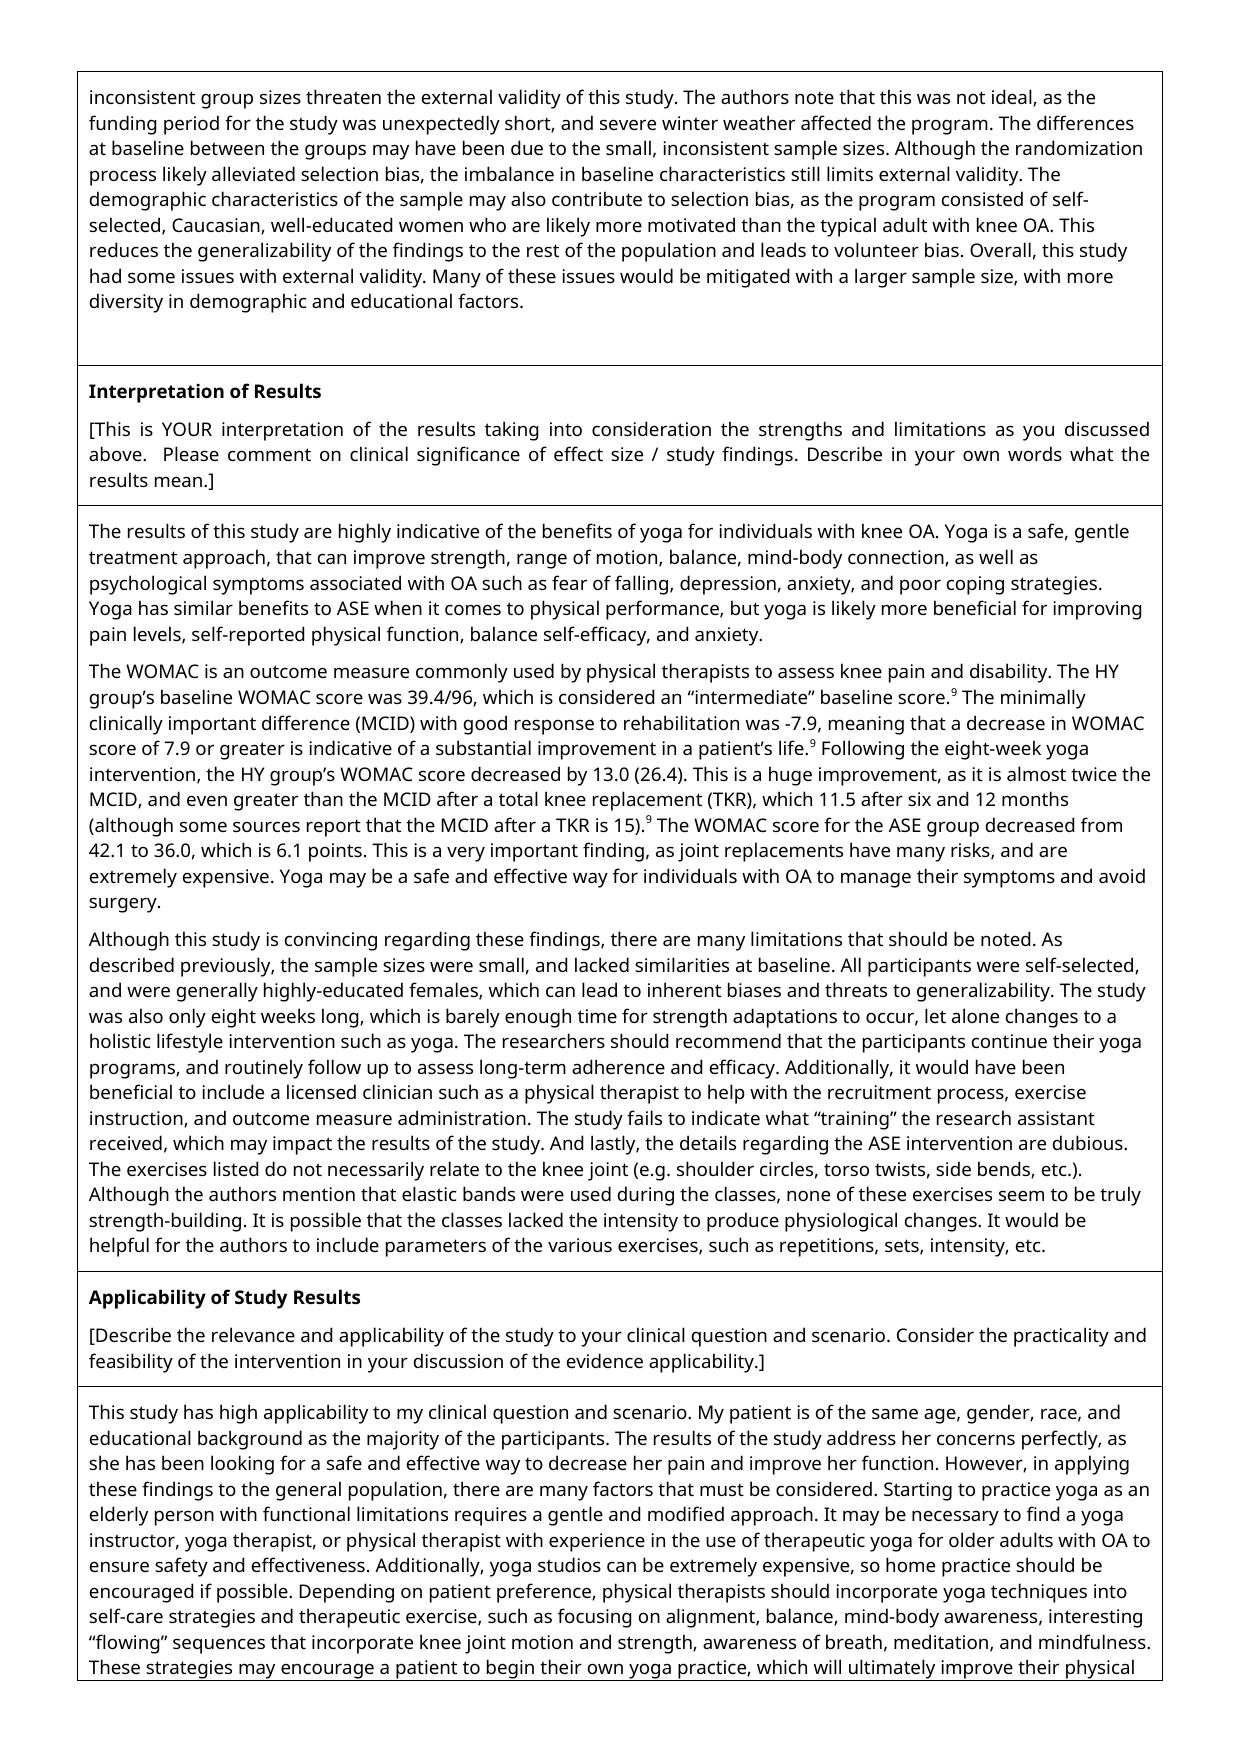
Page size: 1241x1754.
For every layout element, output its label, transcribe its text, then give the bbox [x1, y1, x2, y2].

table_cell Applicability of Study Results [Describe the relevance and applicability of the study to your clinical question and scenario. Consider the practicality and feasibility of the intervention in your discussion of the evidence applicability.] [78, 1272, 1162, 1386]
table_cell The results of this study are highly indicative of the benefits of yoga for individuals with knee OA. Yoga is a safe, gentle treatment approach, that can improve strength, range of motion, balance, mind-body connection, as well as psychological symptoms associated with OA such as fear of falling, depression, anxiety, and poor coping strategies. Yoga has similar benefits to ASE when it comes to physical performance, but yoga is likely more beneficial for improving pain levels, self-reported physical function, balance self-efficacy, and anxiety. The WOMAC is an outcome measure commonly used by physical therapists to assess knee pain and disability. The HY group’s baseline WOMAC score was 39.4/96, which is considered an “intermediate” baseline score.9 The minimally clinically important difference (MCID) with good response to rehabilitation was -7.9, meaning that a decrease in WOMAC score of 7.9 or greater is indicative of a substantial improvement in a patient’s life.9 Following the eight-week yoga intervention, the HY group’s WOMAC score decreased by 13.0 (26.4). This is a huge improvement, as it is almost twice the MCID, and even greater than the MCID after a total knee replacement (TKR), which 11.5 after six and 12 months (although some sources report that the MCID after a TKR is 15).9 The WOMAC score for the ASE group decreased from 42.1 to 36.0, which is 6.1 points. This is a very important finding, as joint replacements have many risks, and are extremely expensive. Yoga may be a safe and effective way for individuals with OA to manage their symptoms and avoid surgery. Although this study is convincing regarding these findings, there are many limitations that should be noted. As described previously, the sample sizes were small, and lacked similarities at baseline. All participants were self-selected, and were generally highly-educated females, which can lead to inherent biases and threats to generalizability. The study was also only eight weeks long, which is barely enough time for strength adaptations to occur, let alone changes to a holistic lifestyle intervention such as yoga. The researchers should recommend that the participants continue their yoga programs, and routinely follow up to assess long-term adherence and efficacy. Additionally, it would have been beneficial to include a licensed clinician such as a physical therapist to help with the recruitment process, exercise instruction, and outcome measure administration. The study fails to indicate what “training” the research assistant received, which may impact the results of the study. And lastly, the details regarding the ASE intervention are dubious. The exercises listed do not necessarily relate to the knee joint (e.g. shoulder circles, torso twists, side bends, etc.). Although the authors mention that elastic bands were used during the classes, none of these exercises seem to be truly strength-building. It is possible that the classes lacked the intensity to produce physiological changes. It would be helpful for the authors to include parameters of the various exercises, such as repetitions, sets, intensity, etc. [78, 506, 1162, 1271]
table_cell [78, 1387, 1162, 1680]
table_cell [78, 72, 1162, 364]
table_cell Interpretation of Results [This is YOUR interpretation of the results taking into consideration the strengths and limitations as you discussed above. Please comment on clinical significance of effect size / study findings. Describe in your own words what the results mean.] [78, 366, 1162, 505]
